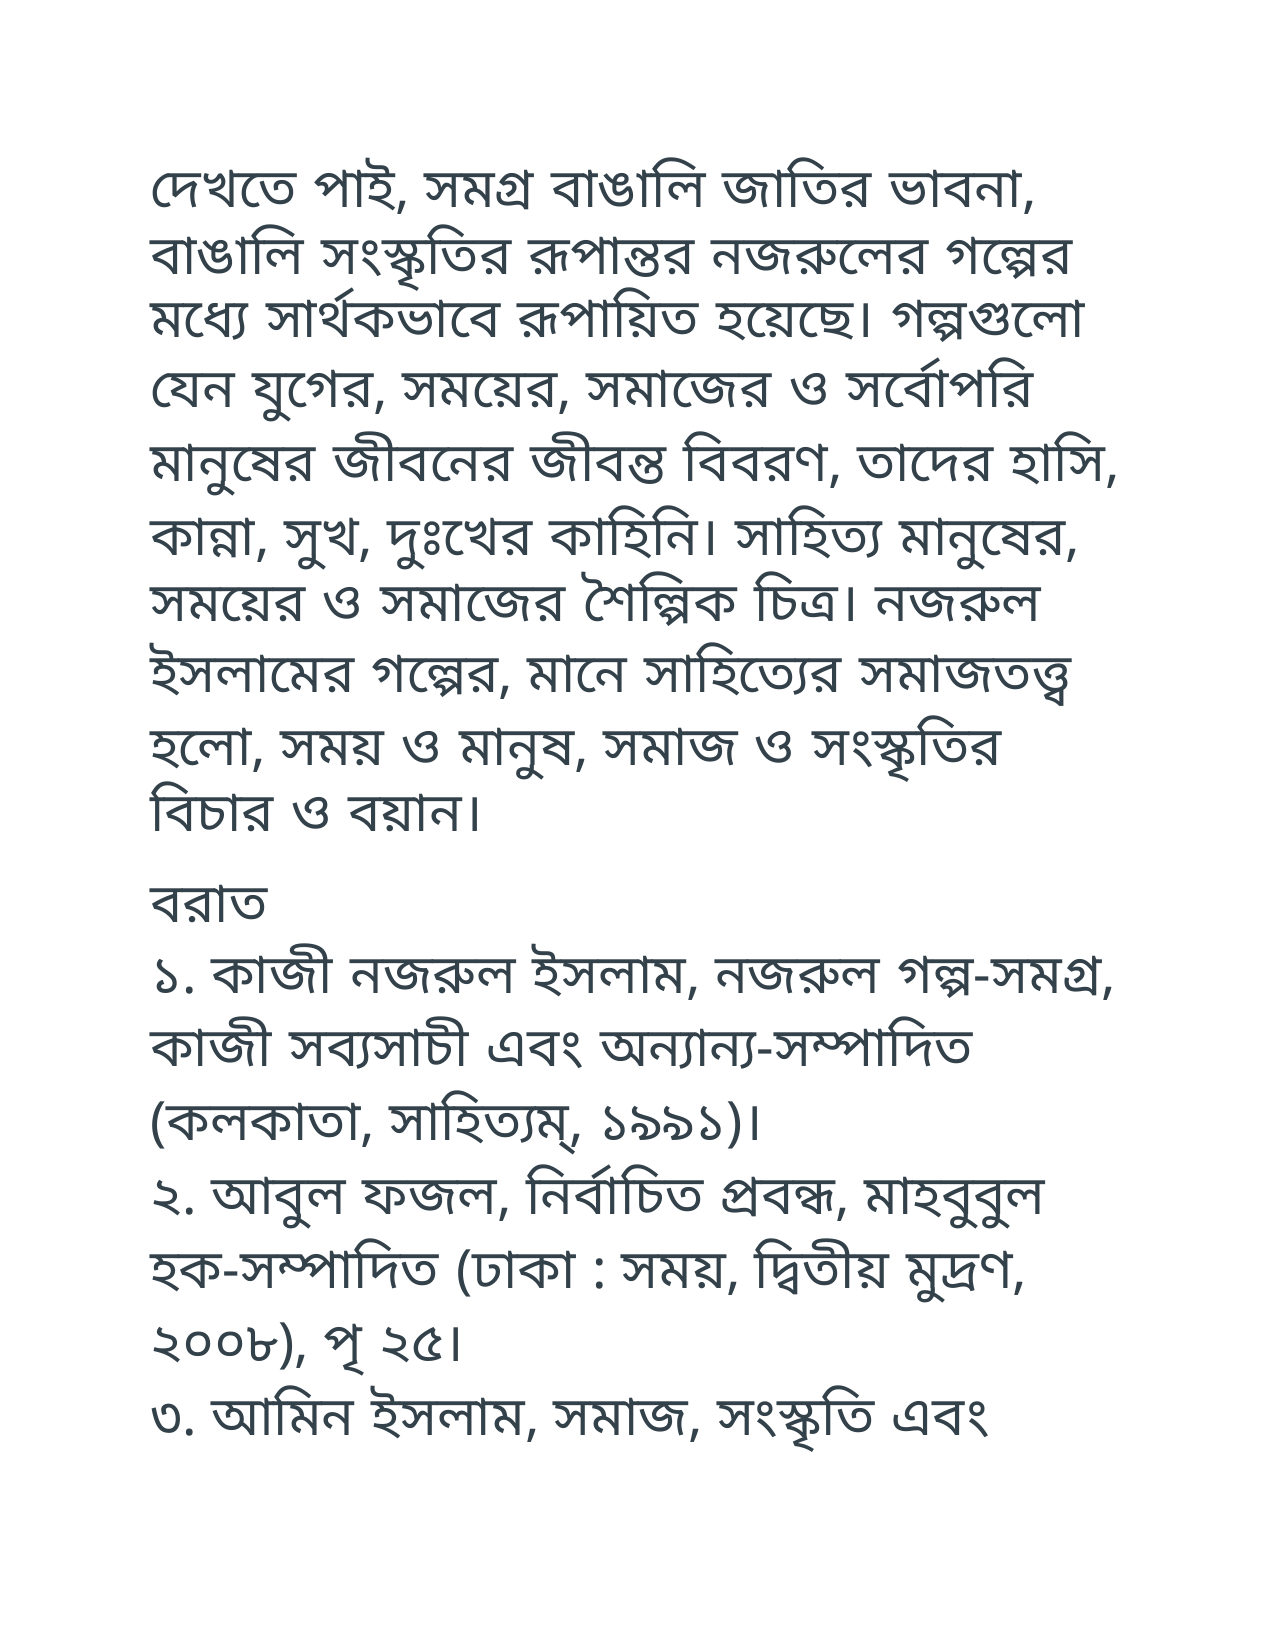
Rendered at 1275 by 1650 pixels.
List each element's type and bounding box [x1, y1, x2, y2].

text [150, 150, 1125, 844]
text [150, 872, 1125, 1451]
